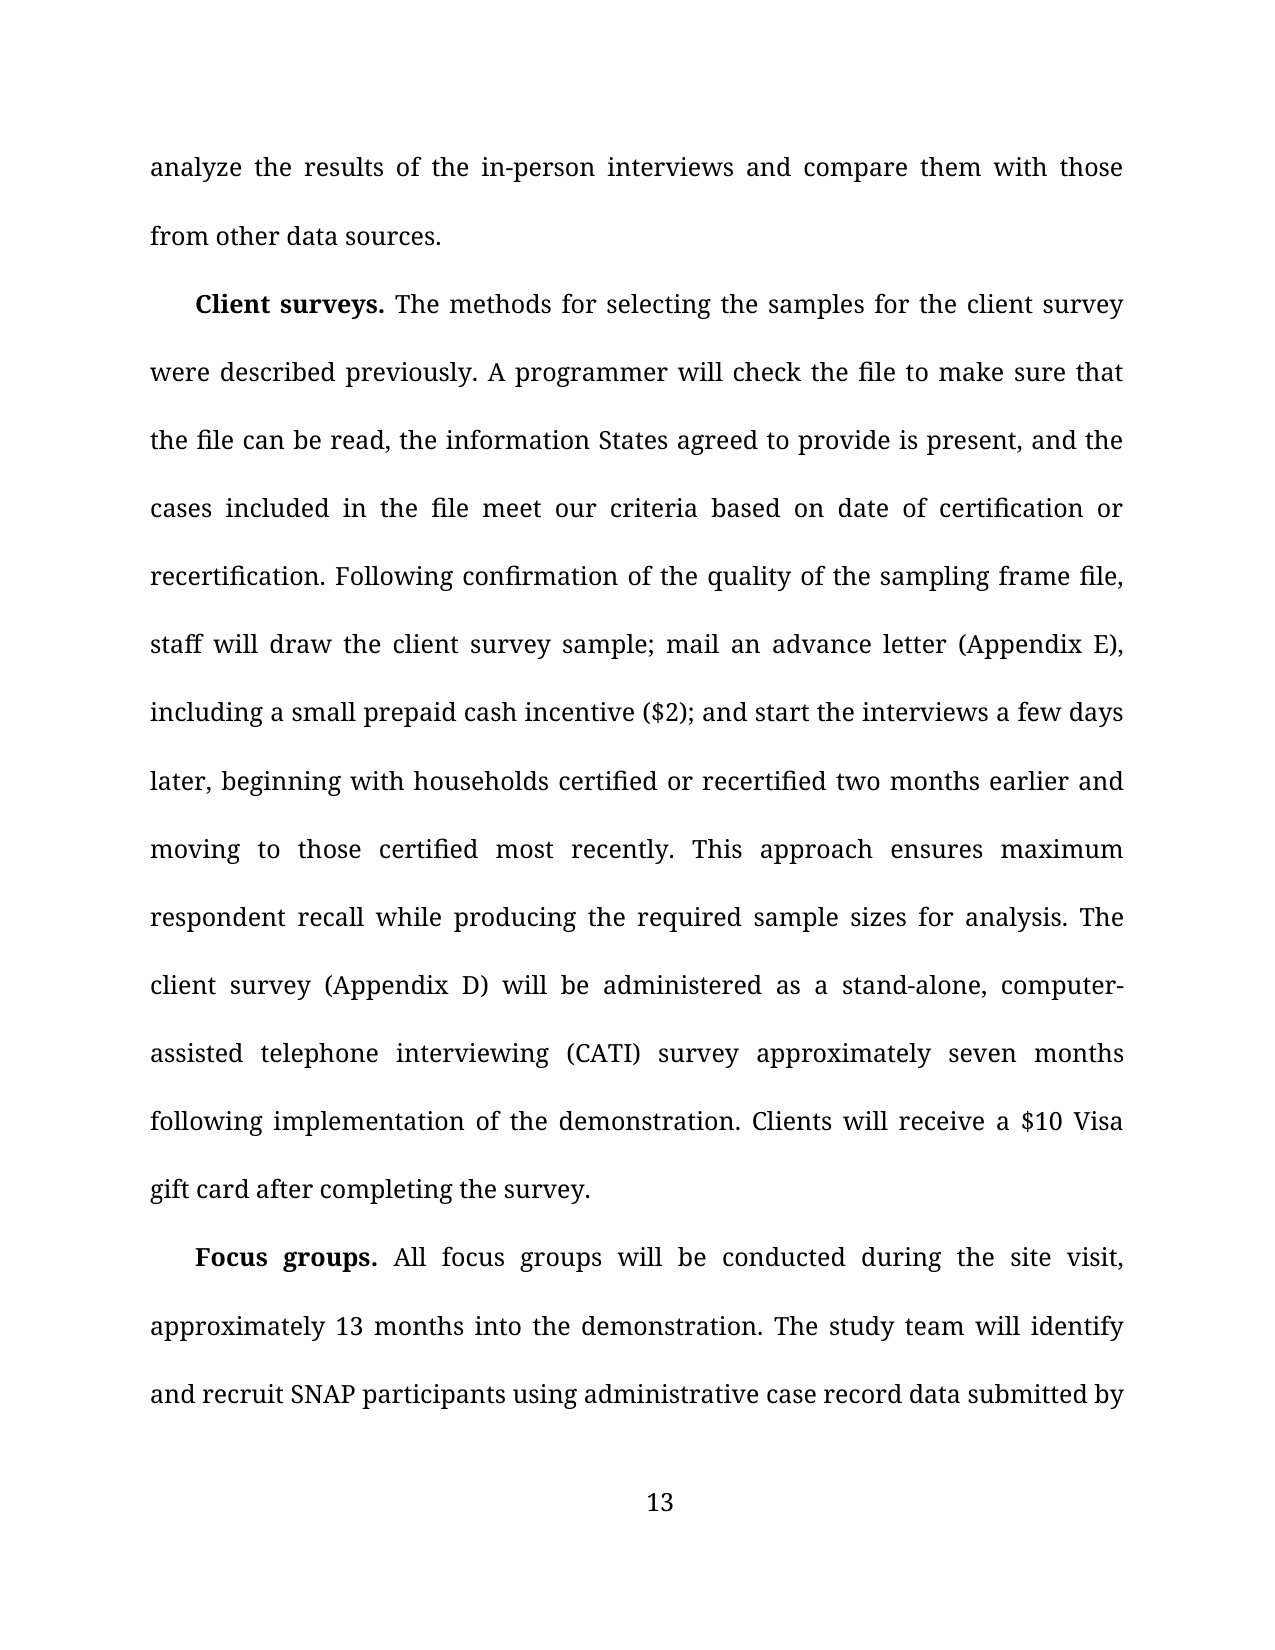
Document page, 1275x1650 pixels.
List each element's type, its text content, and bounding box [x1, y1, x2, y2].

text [150, 1240, 1125, 1410]
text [150, 150, 1125, 252]
text Client surveys. The methods for selecting the samples for the client survey were described previously. A programmer will check the file to make sure that the file can be read, the information States agreed to provide is present, and the cases included in the file meet our criteria based on date of certification or recertification. Following confirmation of the quality of the sampling frame file, staff will draw the client survey sample; mail an advance letter (Appendix E), including a small prepaid cash incentive ($2); and start the interviews a few days later, beginning with households certified or recertified two months earlier and moving to those certified most recently. This approach ensures maximum respondent recall while producing the required sample sizes for analysis. The client survey (Appendix D) will be administered as a stand-alone, computer-assisted telephone interviewing (CATI) survey approximately seven months following implementation of the demonstration. Clients will receive a $10 Visa gift card after completing the survey. [150, 286, 1125, 1206]
